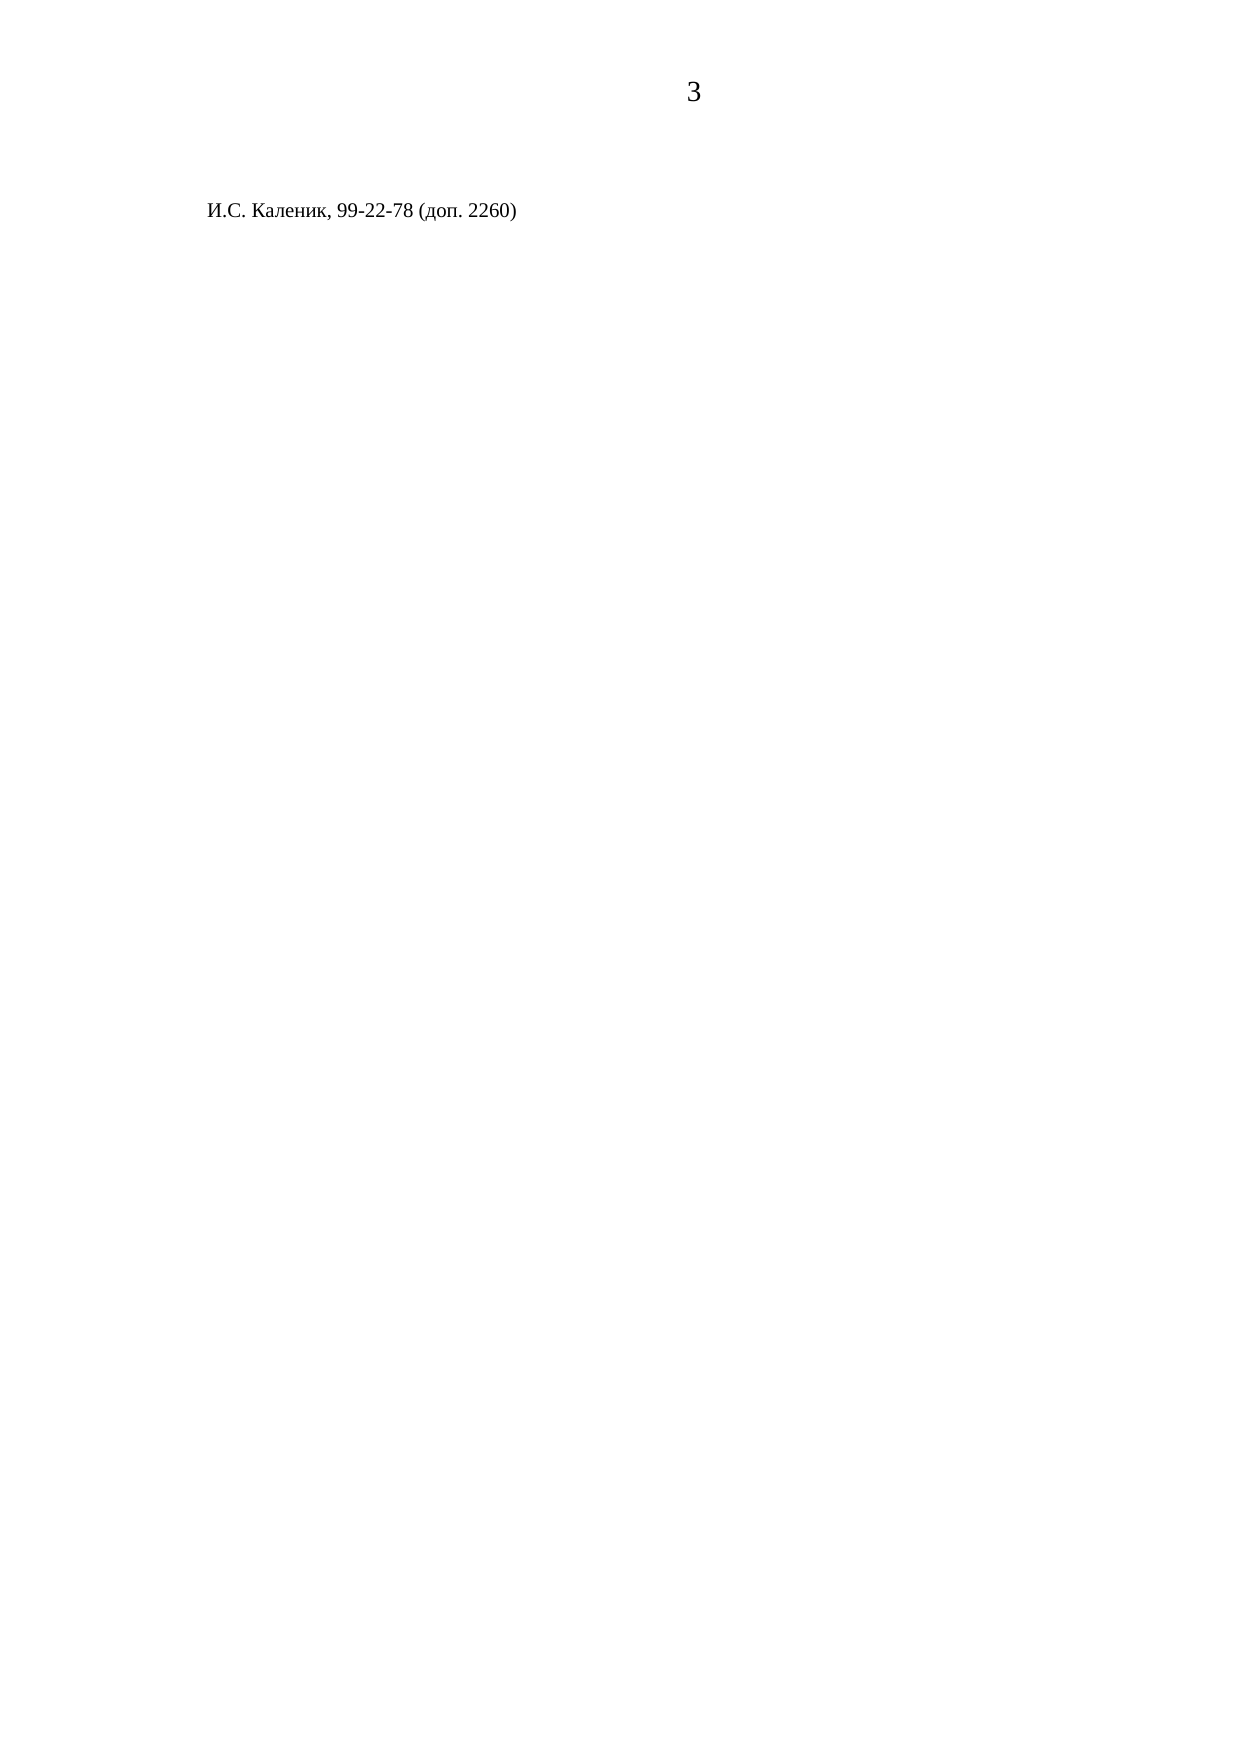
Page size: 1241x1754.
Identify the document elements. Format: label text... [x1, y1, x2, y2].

text И.С. Каленик, 99-22-78 (доп. 2260) [207, 198, 1181, 222]
